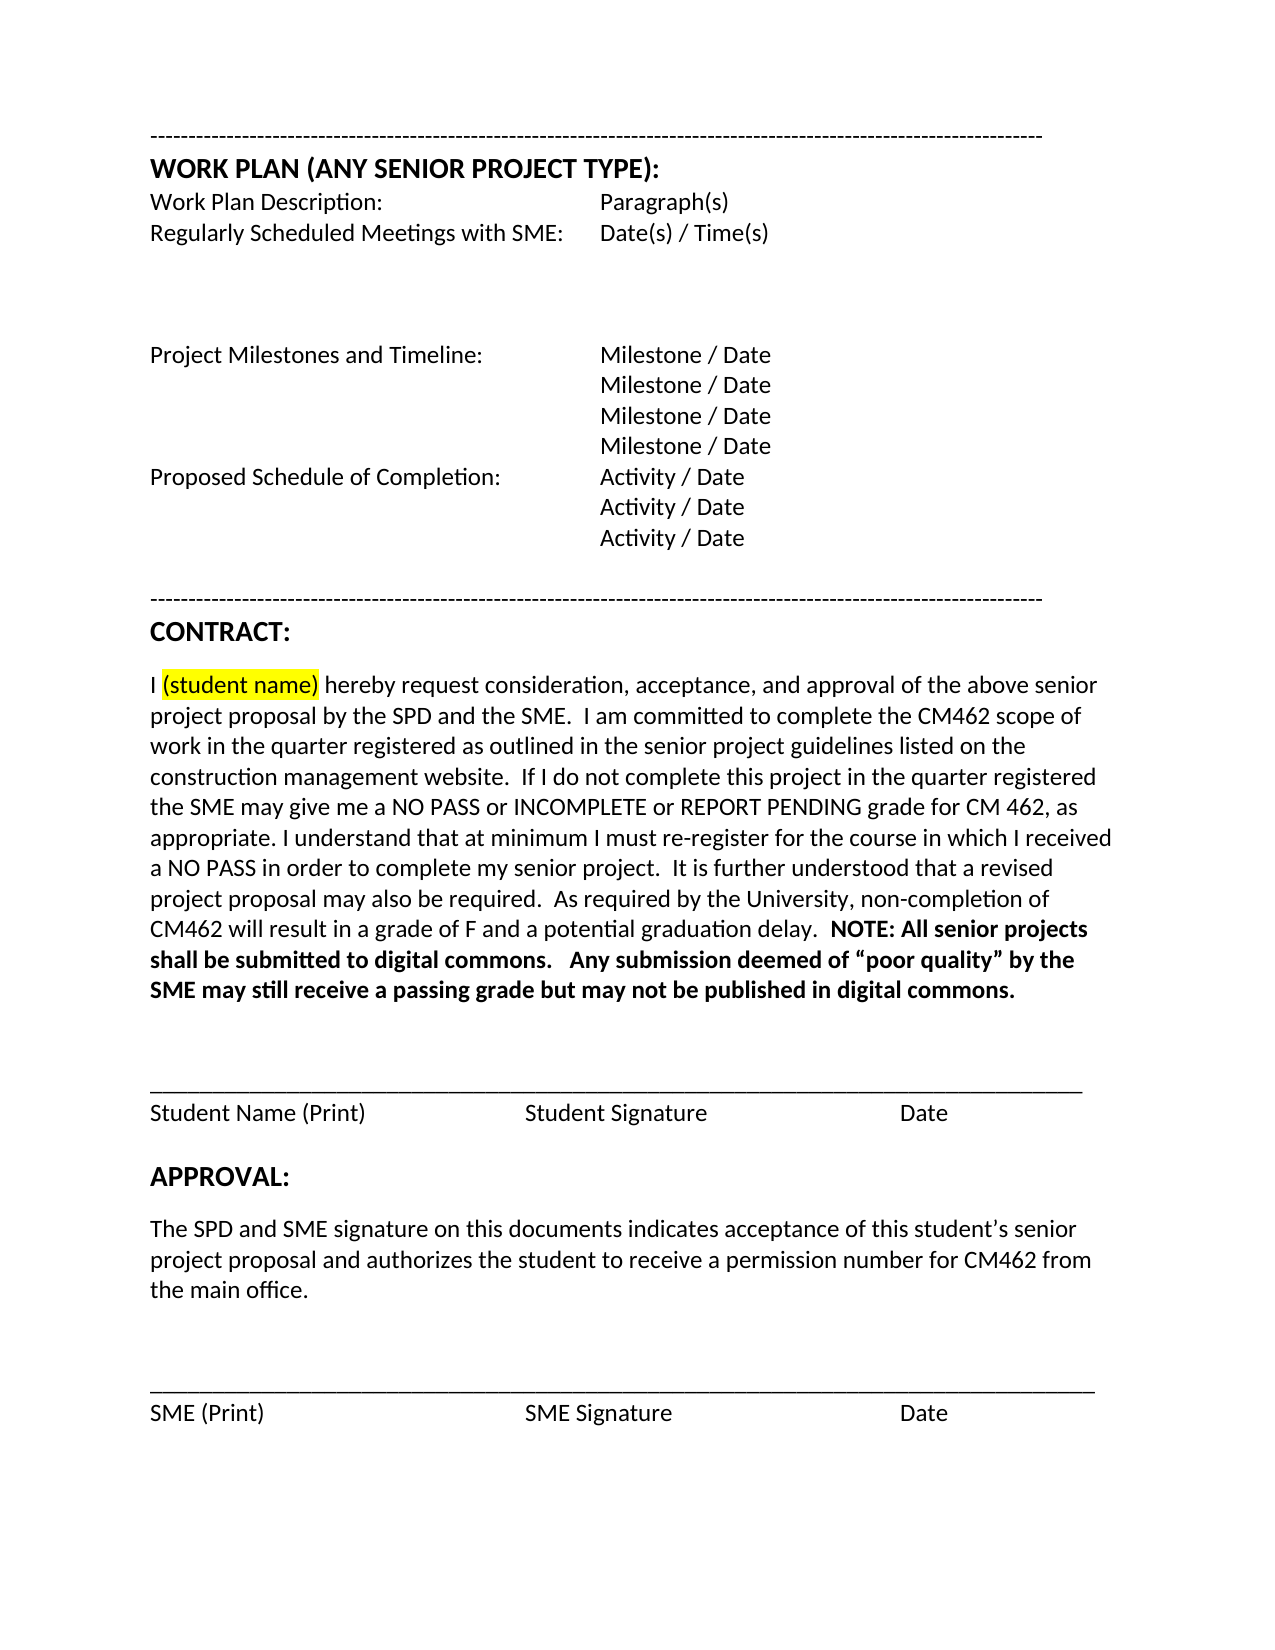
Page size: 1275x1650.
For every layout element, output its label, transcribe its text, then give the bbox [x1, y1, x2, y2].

text ___________________________________________________________________________ [150, 1066, 1125, 1097]
text Activity / Date [525, 491, 1125, 522]
text Milestone / Date [525, 430, 1125, 461]
text I (student name) hereby request consideration, acceptance, and approval of the above senior project proposal by the SPD and the SME. I am committed to complete the CM462 scope of work in the quarter registered as outlined in the senior project guidelines listed on the construction management website. If I do not complete this project in the quarter registered the SME may give me a NO PASS or INCOMPLETE or REPORT PENDING grade for CM 462, as appropriate. I understand that at minimum I must re-register for the course in which I received a NO PASS in order to complete my senior project. It is further understood that a revised project proposal may also be required. As required by the University, non-completion of CM462 will result in a grade of F and a potential graduation delay. NOTE: All senior projects shall be submitted to digital commons. Any submission deemed of “poor quality” by the SME may still receive a passing grade but may not be published in digital commons. [150, 669, 1125, 1005]
text --------------------------------------------------------------------------------------------------------------------- [150, 120, 1125, 151]
text Milestone / Date [150, 369, 1125, 400]
text Work Plan Description: Paragraph(s) [150, 186, 1125, 217]
text Regularly Scheduled Meetings with SME: Date(s) / Time(s) [150, 217, 1125, 247]
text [150, 1366, 1125, 1397]
text CONTRACT: [150, 613, 1125, 649]
text Student Name (Print) Student Signature Date [150, 1097, 1125, 1127]
text Milestone / Date [525, 400, 1125, 430]
text --------------------------------------------------------------------------------------------------------------------- [150, 583, 1125, 613]
text The SPD and SME signature on this documents indicates acceptance of this student’s senior project proposal and authorizes the student to receive a permission number for CM462 from the main office. [150, 1214, 1125, 1305]
text APPROVAL: [150, 1158, 1125, 1193]
text WORK PLAN (ANY SENIOR PROJECT TYPE): [150, 151, 1125, 186]
text Activity / Date [525, 522, 1125, 552]
text SME (Print) SME Signature Date [150, 1397, 1125, 1427]
text Proposed Schedule of Completion: Activity / Date [150, 461, 1125, 491]
text Project Milestones and Timeline: Milestone / Date [150, 339, 1125, 369]
